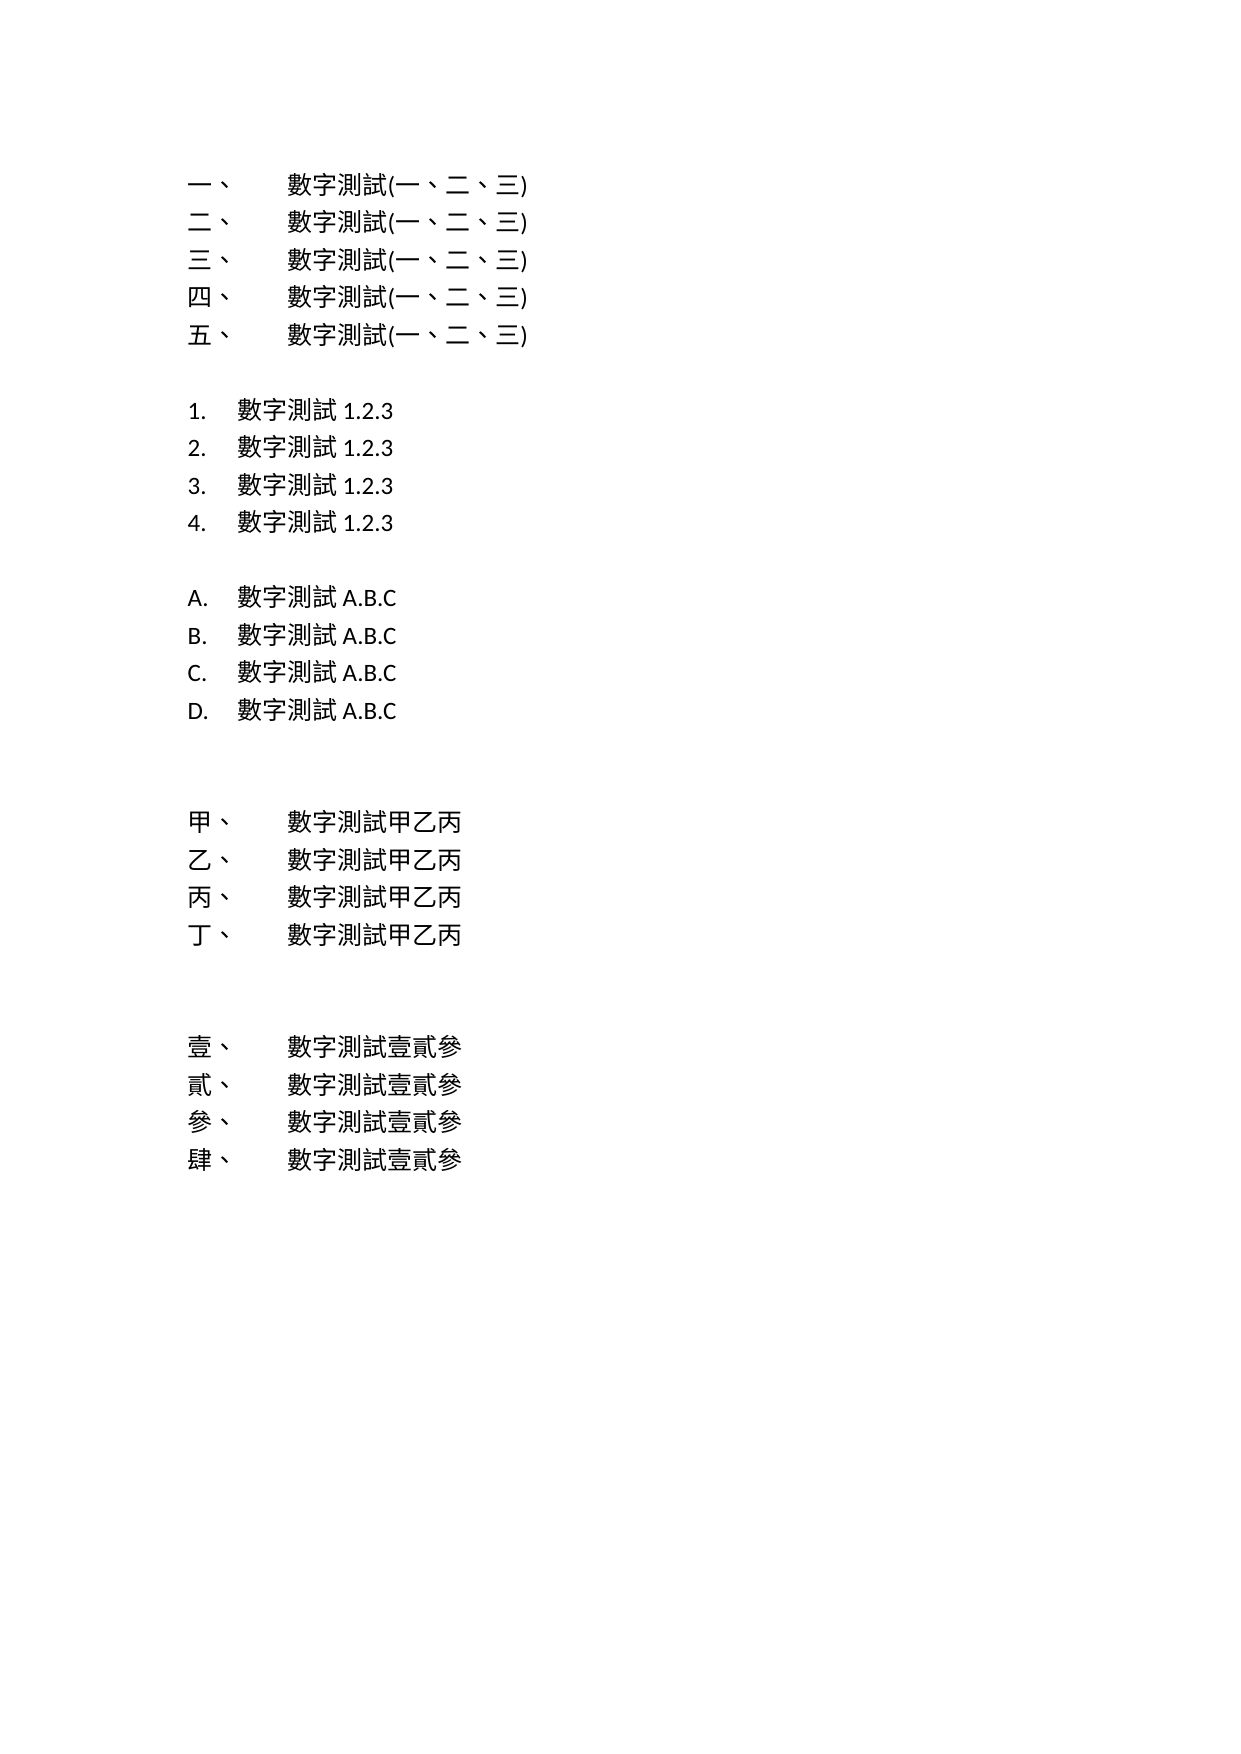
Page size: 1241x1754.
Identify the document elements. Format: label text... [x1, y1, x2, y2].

list 數字測試甲乙丙 [187, 802, 1053, 839]
list 數字測試1.2.3 [187, 502, 1053, 539]
list 數字測試壹貳參 [187, 1102, 1053, 1139]
list 數字測試(一、二、三) [187, 277, 1053, 314]
list 數字測試壹貳參 [187, 1064, 1053, 1102]
list 數字測試1.2.3 [187, 389, 1053, 427]
list 數字測試(一、二、三) [187, 202, 1053, 239]
list 數字測試(一、二、三) [187, 164, 1053, 202]
list 數字測試壹貳參 [187, 1139, 1053, 1177]
list 數字測試1.2.3 [187, 427, 1053, 464]
list 數字測試甲乙丙 [187, 877, 1053, 914]
list 數字測試A.B.C [187, 689, 1053, 727]
list 數字測試1.2.3 [187, 464, 1053, 502]
list 數字測試壹貳參 [187, 1027, 1053, 1064]
list 數字測試A.B.C [187, 652, 1053, 689]
list 數字測試(一、二、三) [187, 239, 1053, 277]
list 數字測試A.B.C [187, 577, 1053, 614]
list 數字測試甲乙丙 [187, 839, 1053, 877]
list 數字測試(一、二、三) [187, 314, 1053, 352]
list 數字測試甲乙丙 [187, 914, 1053, 952]
list 數字測試A.B.C [187, 614, 1053, 652]
